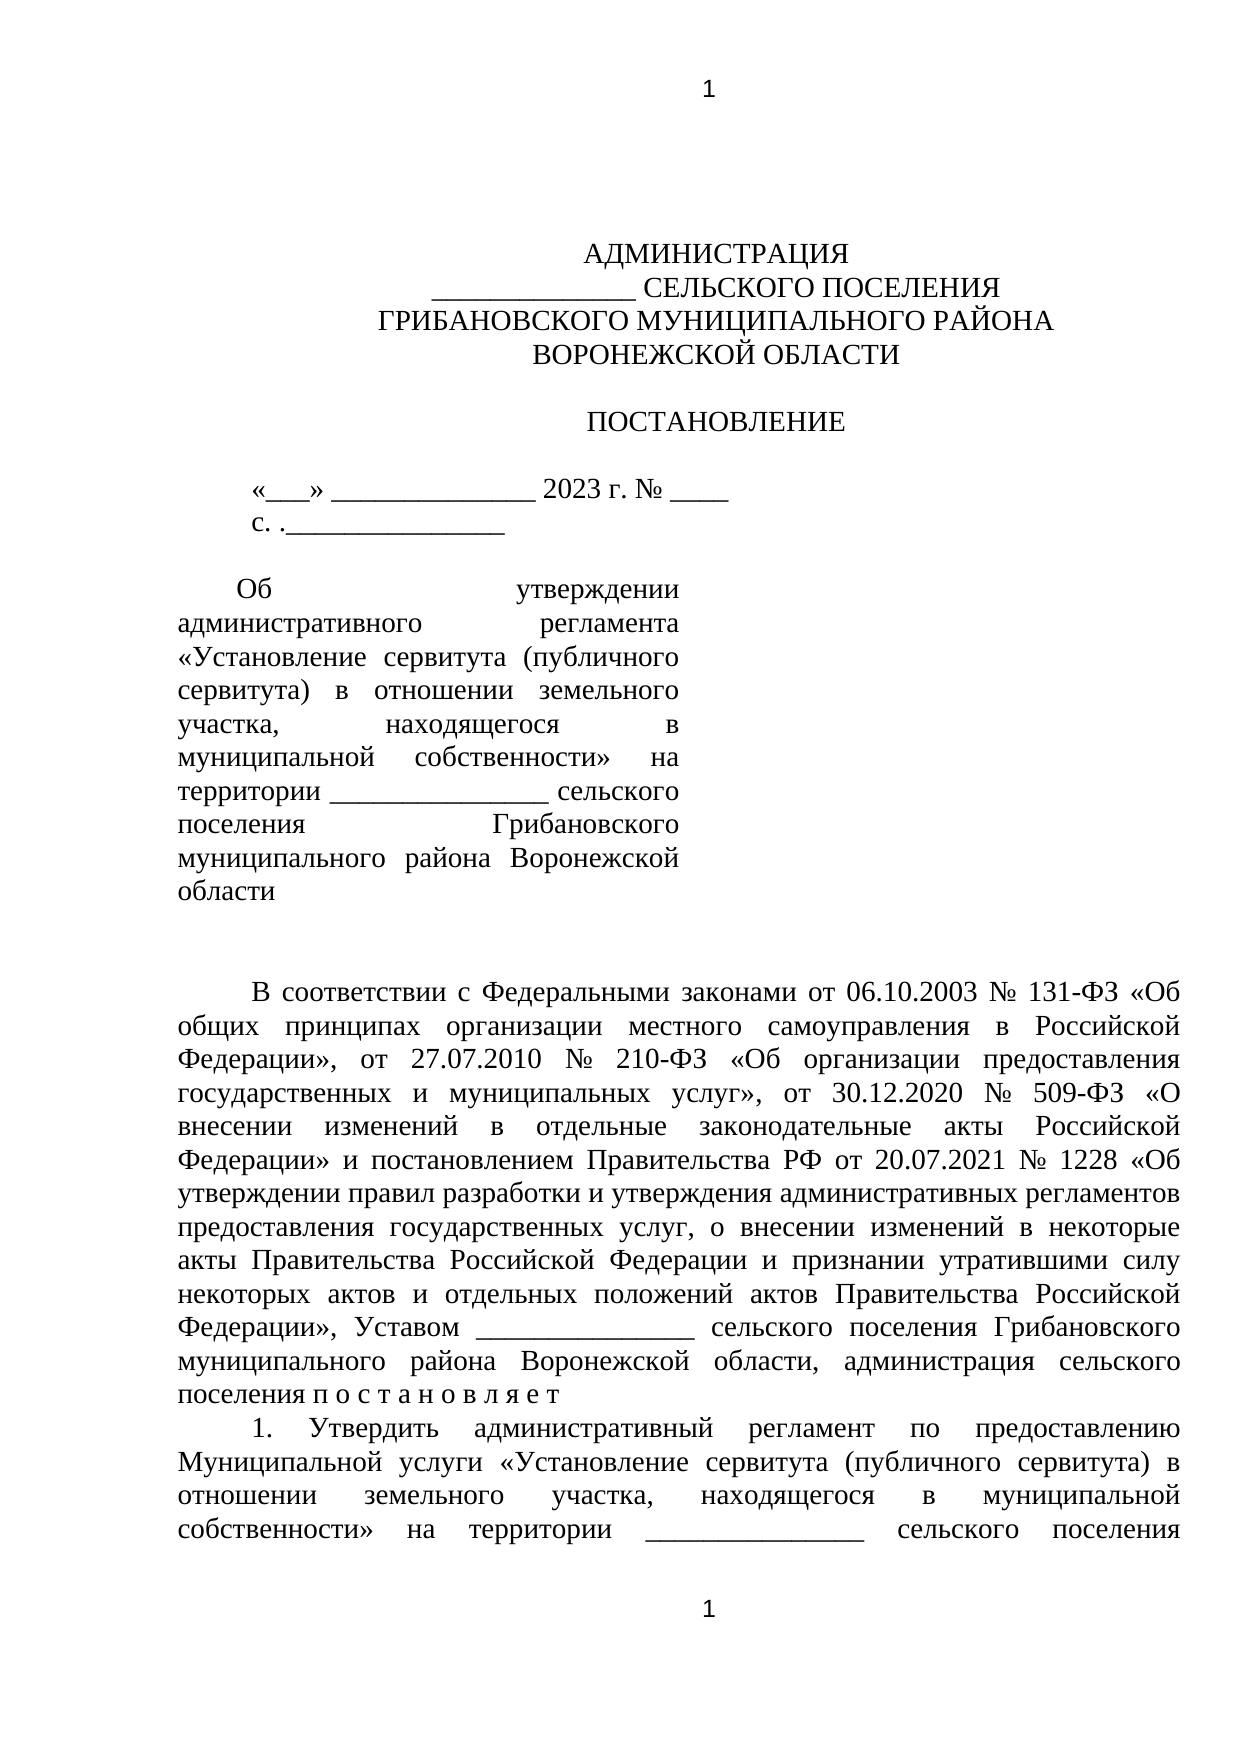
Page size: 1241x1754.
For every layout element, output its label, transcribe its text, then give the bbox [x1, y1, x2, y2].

title Об утверждении административного регламента «Установление сервитута (публичного сервитута) в отношении земельного участка, находящегося в муниципальной собственности» на территории _______________ сельского поселения Грибановского муниципального района Воронежской области [177, 572, 679, 907]
text ГРИБАНОВСКОГО МУНИЦИПАЛЬНОГО РАЙОНА [177, 303, 1181, 337]
text с. ._______________ [177, 504, 1181, 538]
text ______________ СЕЛЬСКОГО ПОСЕЛЕНИЯ [177, 270, 1181, 303]
text В соответствии с Федеральными законами от 06.10.2003 № 131-ФЗ «Об общих принципах организации местного самоуправления в Российской Федерации», от 27.07.2010 № 210-ФЗ «Об организации предоставления государственных и муниципальных услуг», от 30.12.2020 № 509-ФЗ «О внесении изменений в отдельные законодательные акты Российской Федерации» и постановлением Правительства РФ от 20.07.2021 № 1228 «Об утверждении правил разработки и утверждения административных регламентов предоставления государственных услуг, о внесении изменений в некоторые акты Правительства Российской Федерации и признании утратившими силу некоторых актов и отдельных положений актов Правительства Российской Федерации», Уставом _______________ сельского поселения Грибановского муниципального района Воронежской области, администрация сельского поселения п о с т а н о в л я е т [177, 974, 1181, 1410]
text АДМИНИСТРАЦИЯ [177, 236, 1181, 270]
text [177, 1410, 1181, 1544]
text «___» ______________ 2023 г. № ____ [177, 471, 1181, 504]
text ВОРОНЕЖСКОЙ ОБЛАСТИ [177, 337, 1181, 370]
text ПОСТАНОВЛЕНИЕ [177, 404, 1181, 437]
